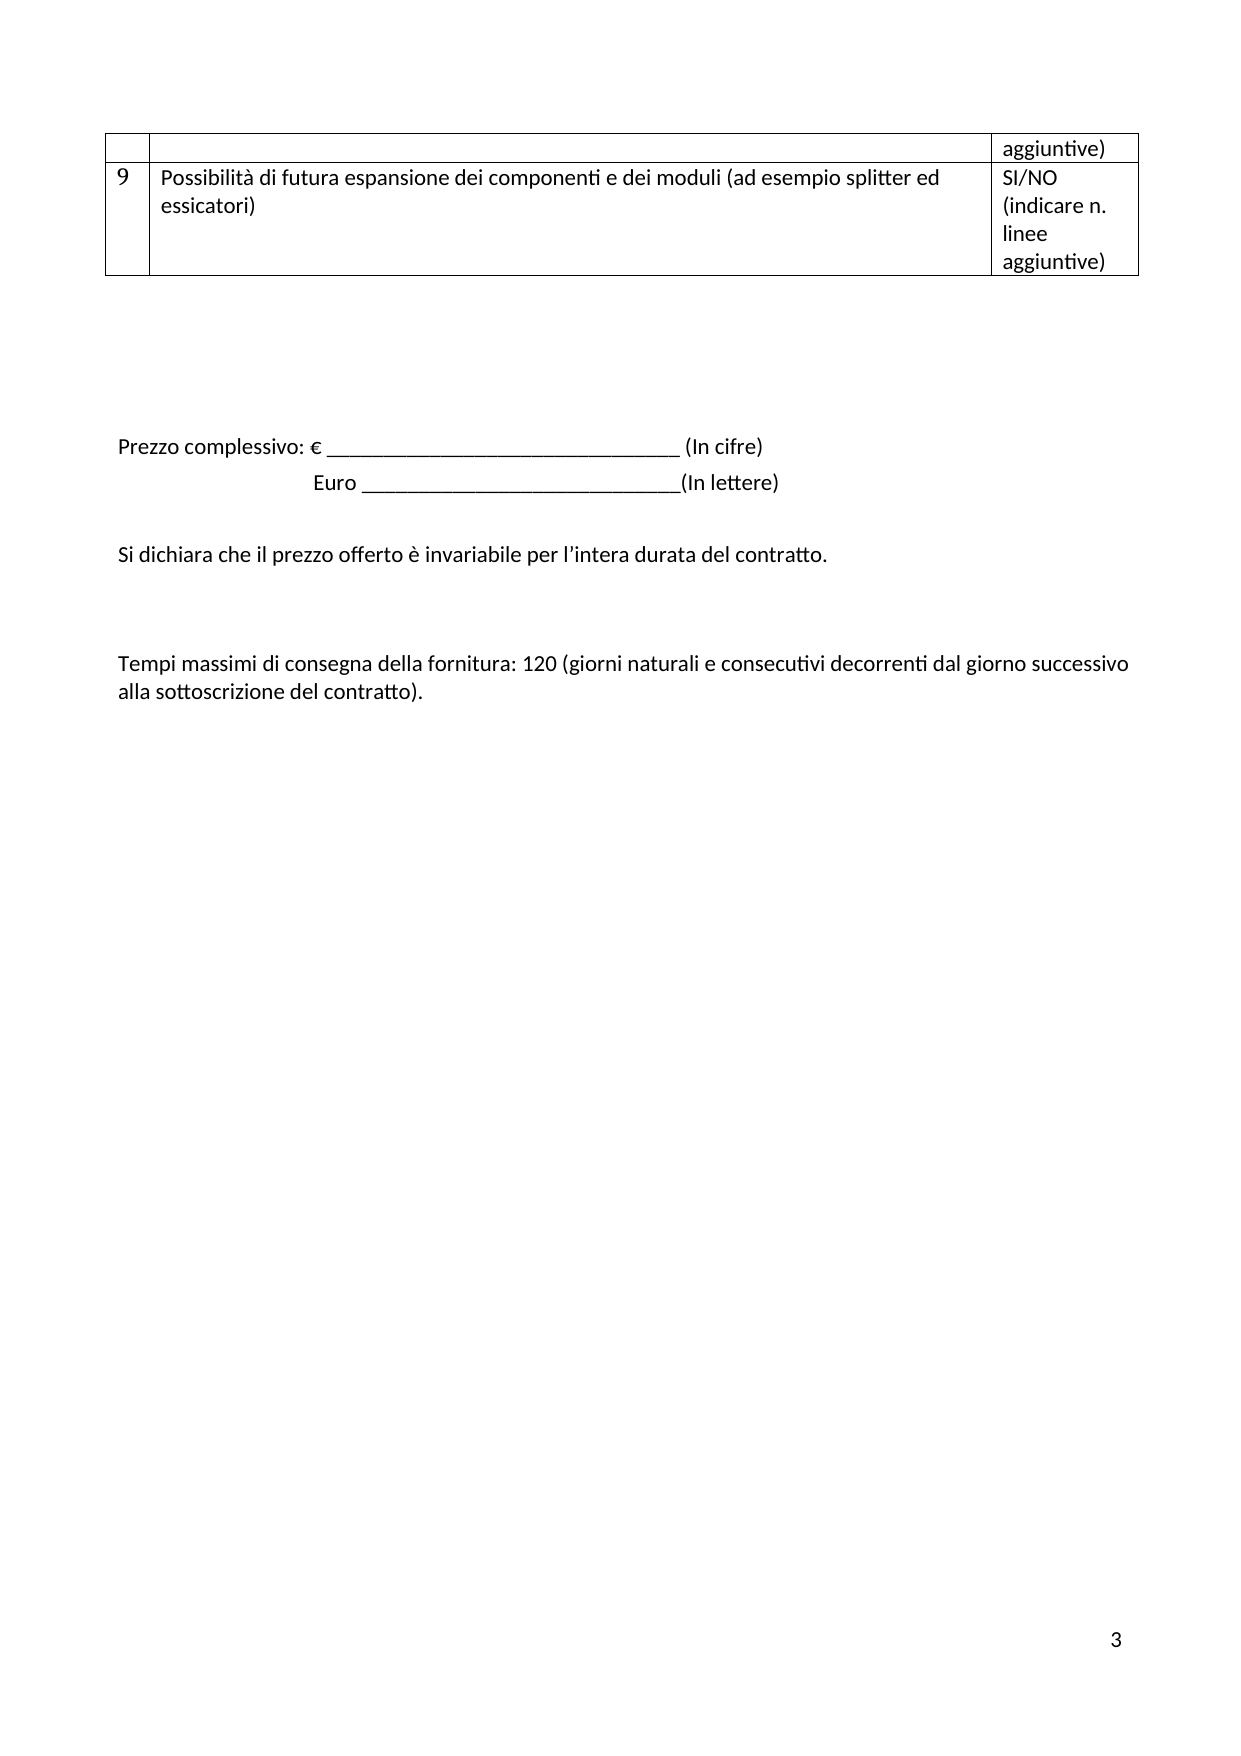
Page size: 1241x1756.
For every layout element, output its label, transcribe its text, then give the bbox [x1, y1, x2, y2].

text Prezzo complessivo: € _______________________________ (In cifre) [118, 432, 1138, 460]
text Si dichiara che il prezzo offerto è invariabile per l’intera durata del contratto. [118, 540, 1138, 568]
table_cell 9 [106, 163, 149, 275]
table_cell Possibilità di futura espansione dei componenti e dei moduli (ad esempio splitter ed essicatori) [150, 163, 991, 275]
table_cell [992, 134, 1138, 162]
text Tempi massimi di consegna della fornitura: 120 (giorni naturali e consecutivi decorrenti dal giorno successivo alla sottoscrizione del contratto). [118, 649, 1138, 705]
text Euro ____________________________(In lettere) [313, 468, 1138, 496]
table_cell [150, 134, 991, 162]
table_cell SI/NO (indicare n. linee aggiuntive) [992, 163, 1138, 275]
table_cell 8 [106, 134, 149, 162]
